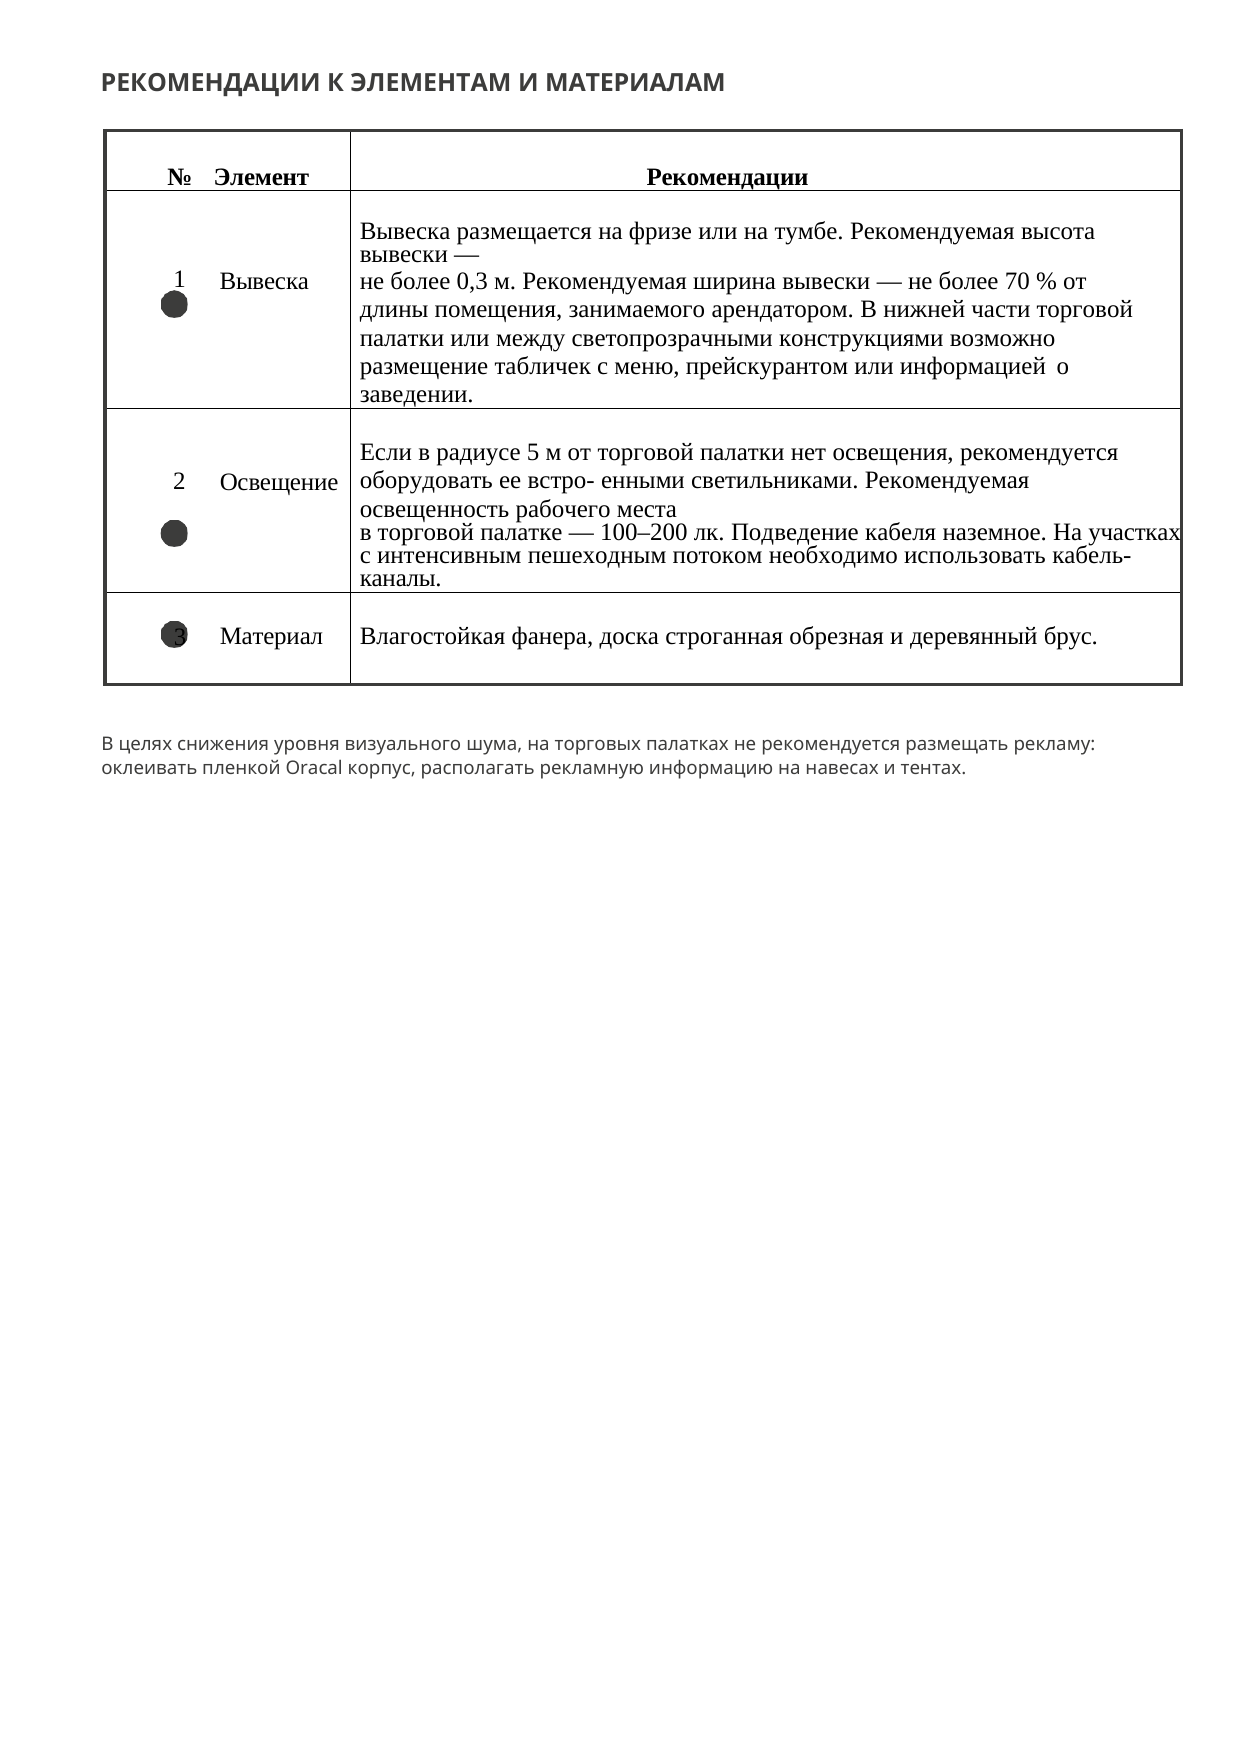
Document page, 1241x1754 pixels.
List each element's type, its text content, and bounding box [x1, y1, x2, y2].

table_cell Влагостойкая фанера, доска строганная обрезная и деревянный брус. [351, 593, 1180, 683]
table_header Элемент [200, 132, 350, 190]
text В целях снижения уровня визуального шума, на торговых палатках не рекомендуется размещать рекламу: оклеивать пленкой Oracal корпус, располагать рекламную информацию на навесах и тентах. [101, 730, 1158, 780]
table_cell Материал [200, 593, 350, 683]
table_cell 2 [107, 409, 200, 592]
table_cell Вывеска размещается на фризе или на тумбе. Рекомендуемая высота вывески — не более 0,3 м. Рекомендуемая ширина вывески — не более 70 % от длины помещения, занимаемого арендатором. В нижней части торговой палатки или между светопрозрачными конструкциями возможно размещение табличек с меню, прейскурантом или информацией о заведении. [351, 191, 1180, 408]
table_cell 1 [107, 191, 200, 408]
table_cell 3 [107, 593, 200, 683]
table_cell Если в радиусе 5 м от торговой палатки нет освещения, рекомендуется оборудовать ее встро- енными светильниками. Рекомендуемая освещенность рабочего места в торговой палатке — 100–200 лк. Подведение кабеля наземное. На участках с интенсивным пешеходным потоком необходимо использовать кабель-каналы. [351, 409, 1180, 592]
subtitle РЕКОМЕНДАЦИИ К ЭЛЕМЕНТАМ И МАТЕРИАЛАМ [100, 65, 1201, 99]
table_cell Вывеска [200, 191, 350, 408]
table_cell Освещение [200, 409, 350, 592]
table_header № [107, 132, 200, 190]
table_header Рекомендации [351, 132, 1180, 190]
